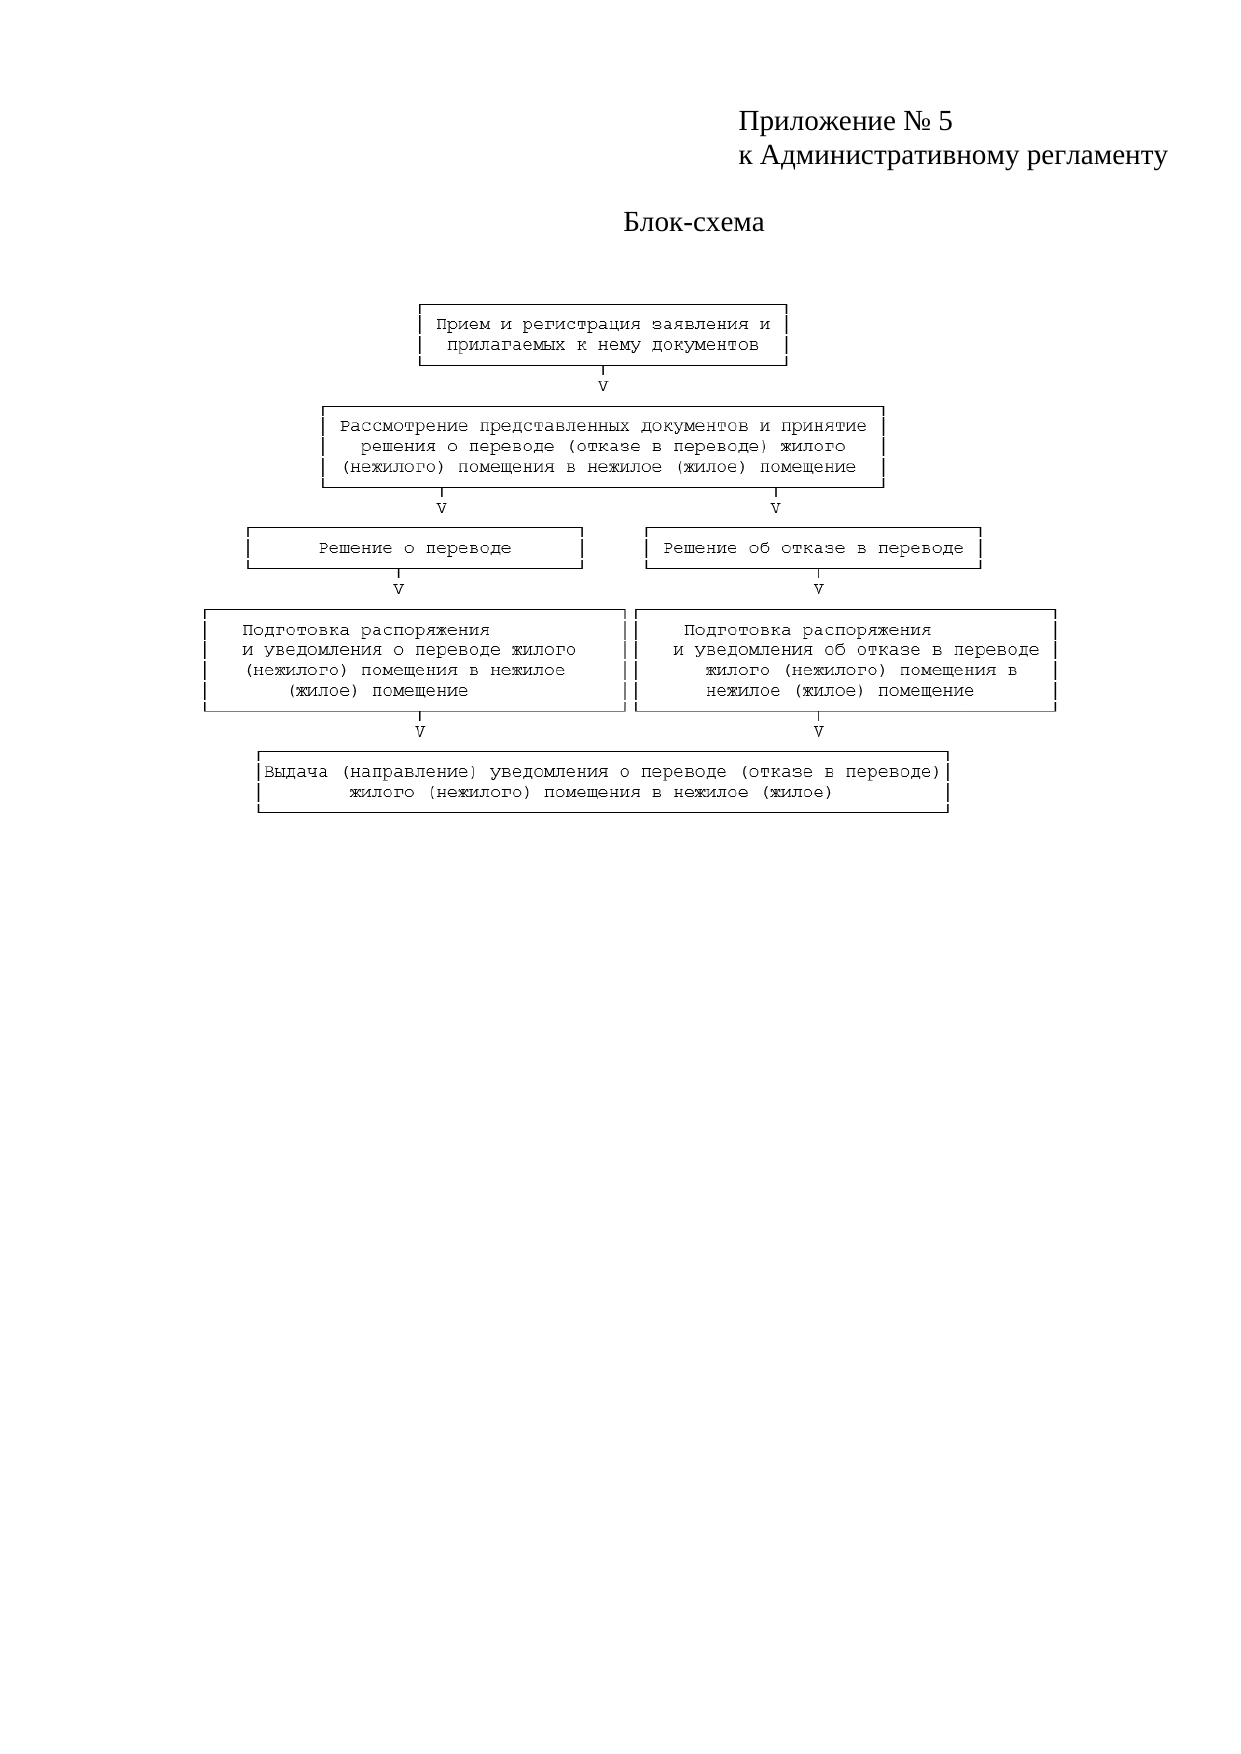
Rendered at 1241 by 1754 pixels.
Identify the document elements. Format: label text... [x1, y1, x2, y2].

picture [73, 271, 1135, 863]
text Приложение № 5 [738, 103, 1181, 137]
text к Административному регламенту [738, 137, 1181, 171]
text Блок-схема [207, 204, 1181, 238]
